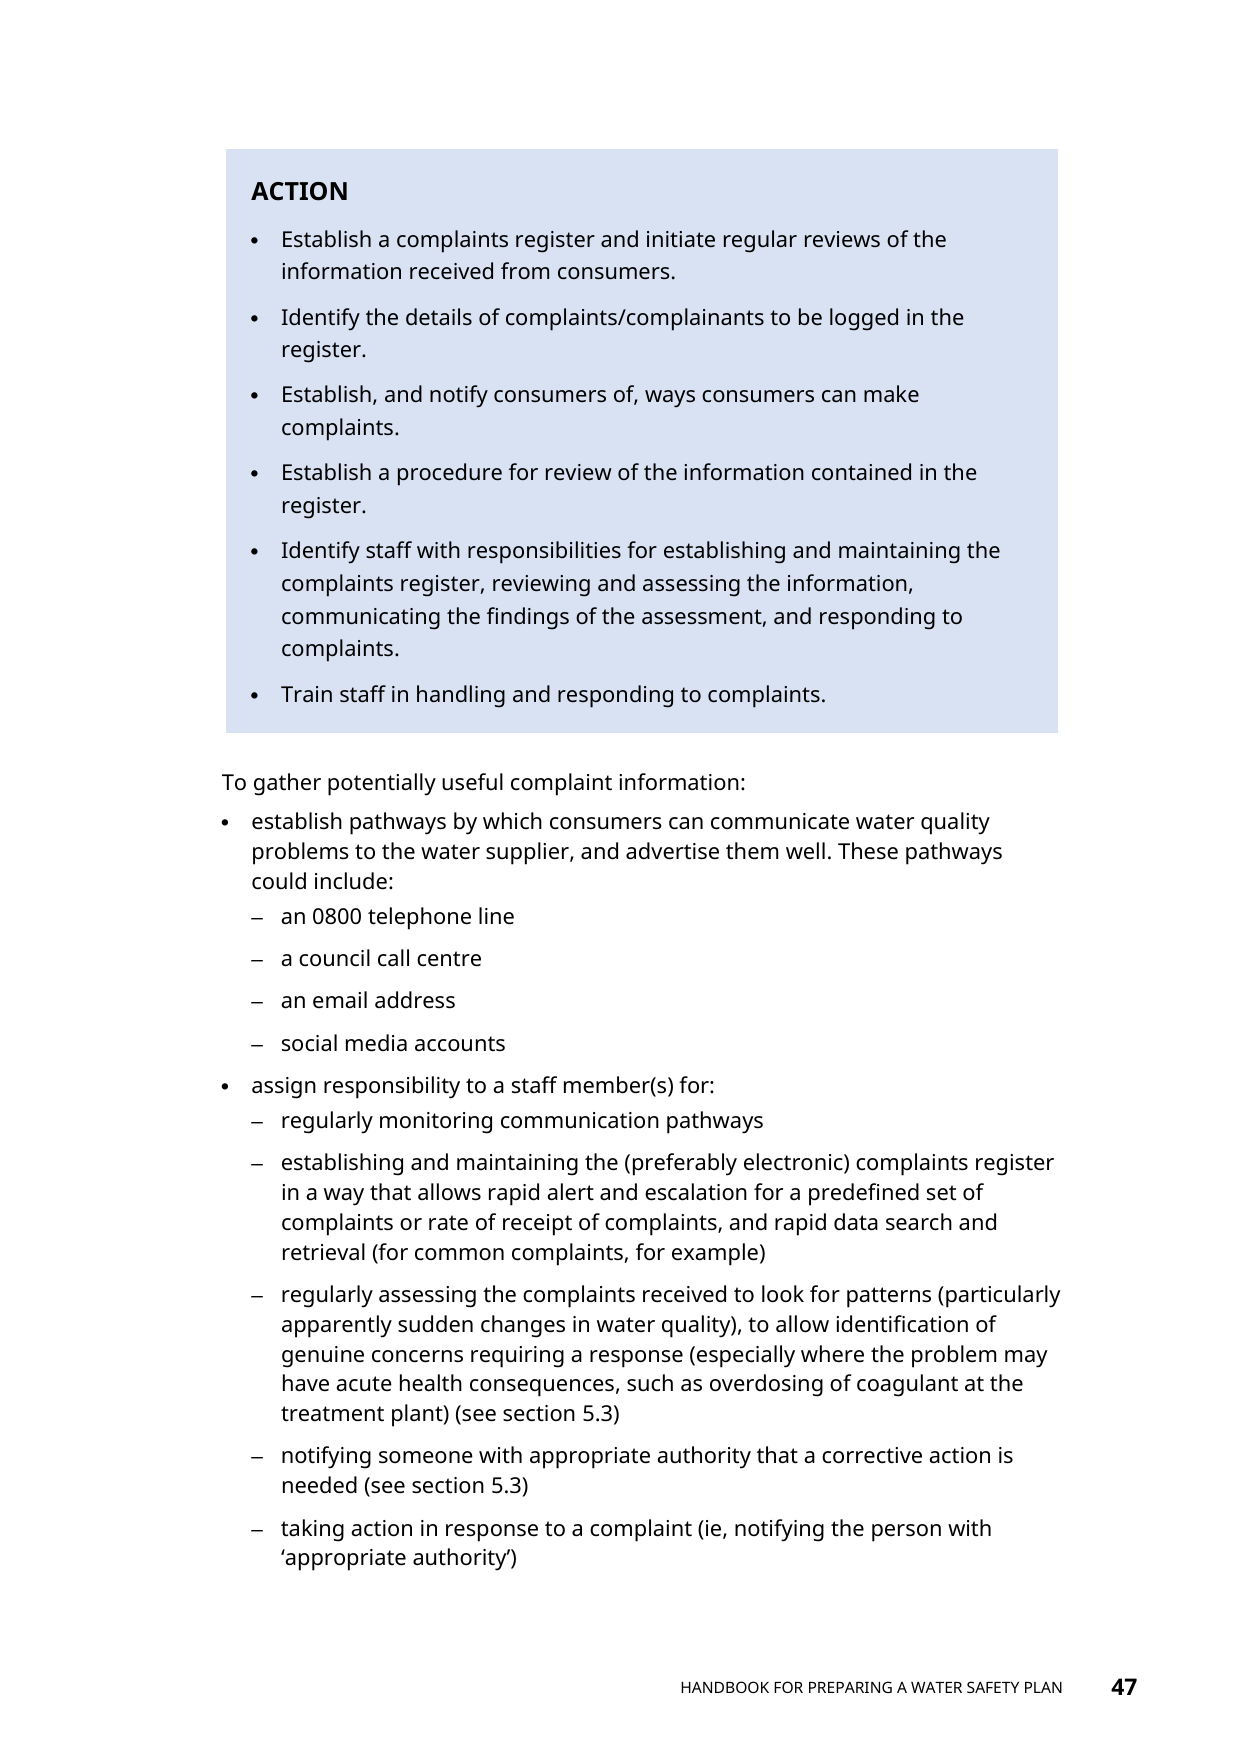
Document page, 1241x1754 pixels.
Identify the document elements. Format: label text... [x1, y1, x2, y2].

text Establish a procedure for review of the information contained in the register. [226, 431, 1058, 509]
subtitle ACTION [226, 149, 1058, 198]
text Identify staff with responsibilities for establishing and maintaining the complaints register, reviewing and assessing the information, communicating the findings of the assessment, and responding to complaints. [226, 509, 1058, 653]
text Establish a complaints register and initiate regular reviews of the information received from consumers. [226, 198, 1058, 276]
text notifying someone with appropriate authority that a corrective action is needed (see section 5.3) [251, 1441, 1063, 1500]
text Identify the details of complaints/complainants to be logged in the register. [226, 276, 1058, 353]
text social media accounts [251, 1028, 1063, 1058]
text an email address [251, 986, 1063, 1015]
text establishing and maintaining the (preferably electronic) complaints register in a way that allows rapid alert and escalation for a predefined set of complaints or rate of receipt of complaints, and rapid data search and retrieval (for common complaints, for example) [251, 1147, 1063, 1267]
text establish pathways by which consumers can communicate water quality problems to the water supplier, and advertise them well. These pathways could include: [222, 806, 1063, 896]
text assign responsibility to a staff member(s) for: [222, 1070, 1063, 1100]
text regularly assessing the complaints received to look for patterns (particularly apparently sudden changes in water quality), to allow identification of genuine concerns requiring a response (especially where the problem may have acute health consequences, such as overdosing of coagulant at the treatment plant) (see section 5.3) [251, 1279, 1063, 1428]
text Establish, and notify consumers of, ways consumers can make complaints. [226, 353, 1058, 431]
text Train staff in handling and responding to complaints. [226, 653, 1058, 733]
text a council call centre [251, 943, 1063, 973]
text an 0800 telephone line [251, 901, 1063, 931]
text taking action in response to a complaint (ie, notifying the person with ‘appropriate authority’) [251, 1513, 1063, 1572]
text To gather potentially useful complaint information: [222, 767, 1063, 797]
text regularly monitoring communication pathways [251, 1105, 1063, 1135]
